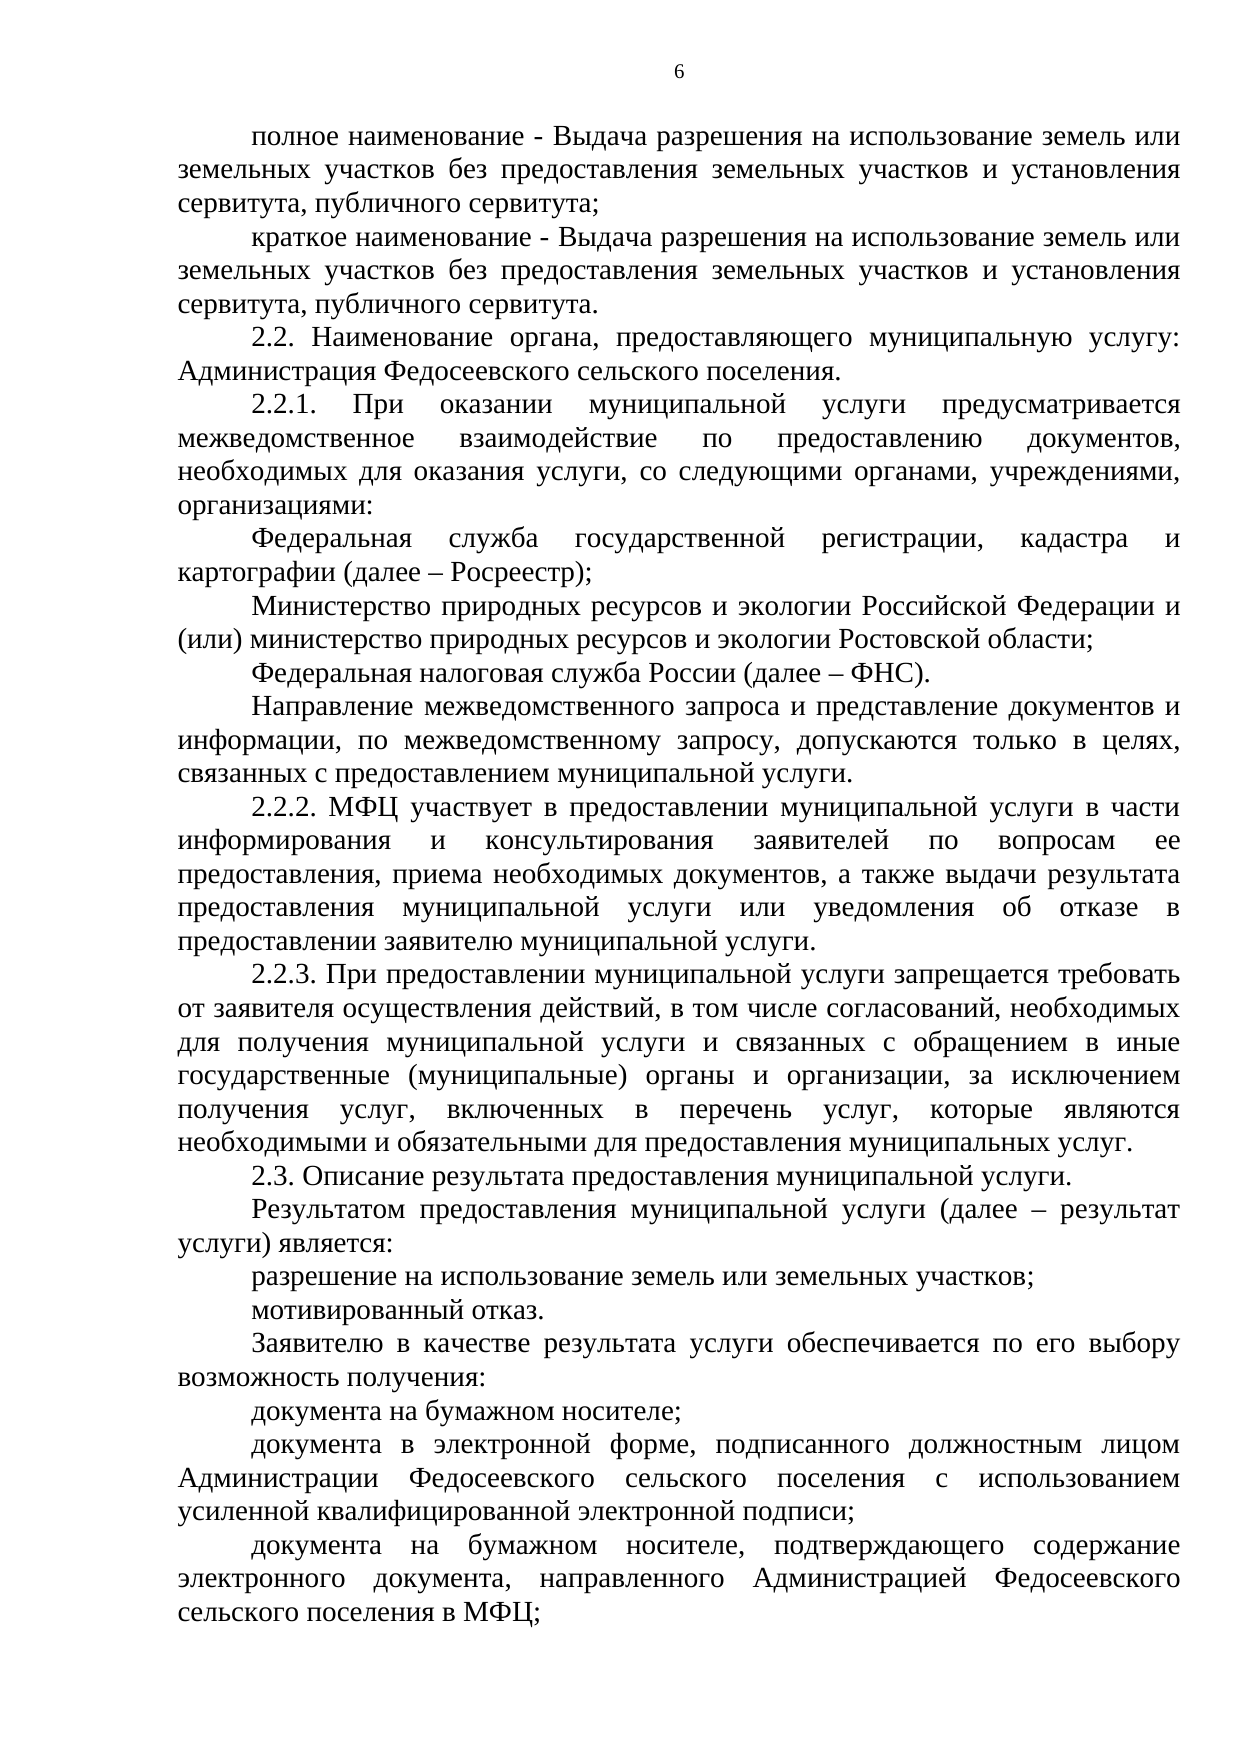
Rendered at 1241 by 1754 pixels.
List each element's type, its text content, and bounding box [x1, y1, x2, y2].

text документа на бумажном носителе; [177, 1393, 1181, 1426]
text Федеральная служба государственной регистрации, кадастра и картографии (далее – Росреестр); [177, 521, 1181, 588]
text Федеральная налоговая служба России (далее – ФНС). [177, 655, 1181, 688]
text 2.2.3. При предоставлении муниципальной услуги запрещается требовать от заявителя осуществления действий, в том числе согласований, необходимых для получения муниципальной услуги и связанных с обращением в иные государственные (муниципальные) органы и организации, за исключением получения услуг, включенных в перечень услуг, которые являются необходимыми и обязательными для предоставления муниципальных услуг. [177, 957, 1181, 1158]
text краткое наименование - Выдача разрешения на использование земель или земельных участков без предоставления земельных участков и установления сервитута, публичного сервитута. [177, 219, 1181, 319]
text 2.2.1. При оказании муниципальной услуги предусматривается межведомственное взаимодействие по предоставлению документов, необходимых для оказания услуги, со следующими органами, учреждениями, организациями: [177, 386, 1181, 521]
text Министерство природных ресурсов и экологии Российской Федерации и (или) министерство природных ресурсов и экологии Ростовской области; [177, 588, 1181, 655]
text документа на бумажном носителе, подтверждающего содержание электронного документа, направленного Администрацией Федосеевского сельского поселения в МФЦ; [177, 1527, 1181, 1627]
text полное наименование - Выдача разрешения на использование земель или земельных участков без предоставления земельных участков и установления сервитута, публичного сервитута; [177, 118, 1181, 219]
text Заявителю в качестве результата услуги обеспечивается по его выбору возможность получения: [177, 1326, 1181, 1393]
text Направление межведомственного запроса и представление документов и информации, по межведомственному запросу, допускаются только в целях, связанных с предоставлением муниципальной услуги. [177, 688, 1181, 789]
text документа в электронной форме, подписанного должностным лицом Администрации Федосеевского сельского поселения с использованием усиленной квалифицированной электронной подписи; [177, 1426, 1181, 1527]
text 2.2. Наименование органа, предоставляющего муниципальную услугу: Администрация Федосеевского сельского поселения. [177, 319, 1181, 386]
text 2.2.2. МФЦ участвует в предоставлении муниципальной услуги в части информирования и консультирования заявителей по вопросам ее предоставления, приема необходимых документов, а также выдачи результата предоставления муниципальной услуги или уведомления об отказе в предоставлении заявителю муниципальной услуги. [177, 789, 1181, 957]
text мотивированный отказ. [177, 1292, 1181, 1326]
text разрешение на использование земель или земельных участков; [177, 1258, 1181, 1292]
text 2.3. Описание результата предоставления муниципальной услуги. [177, 1158, 1181, 1191]
text Результатом предоставления муниципальной услуги (далее – результат услуги) является: [177, 1191, 1181, 1258]
